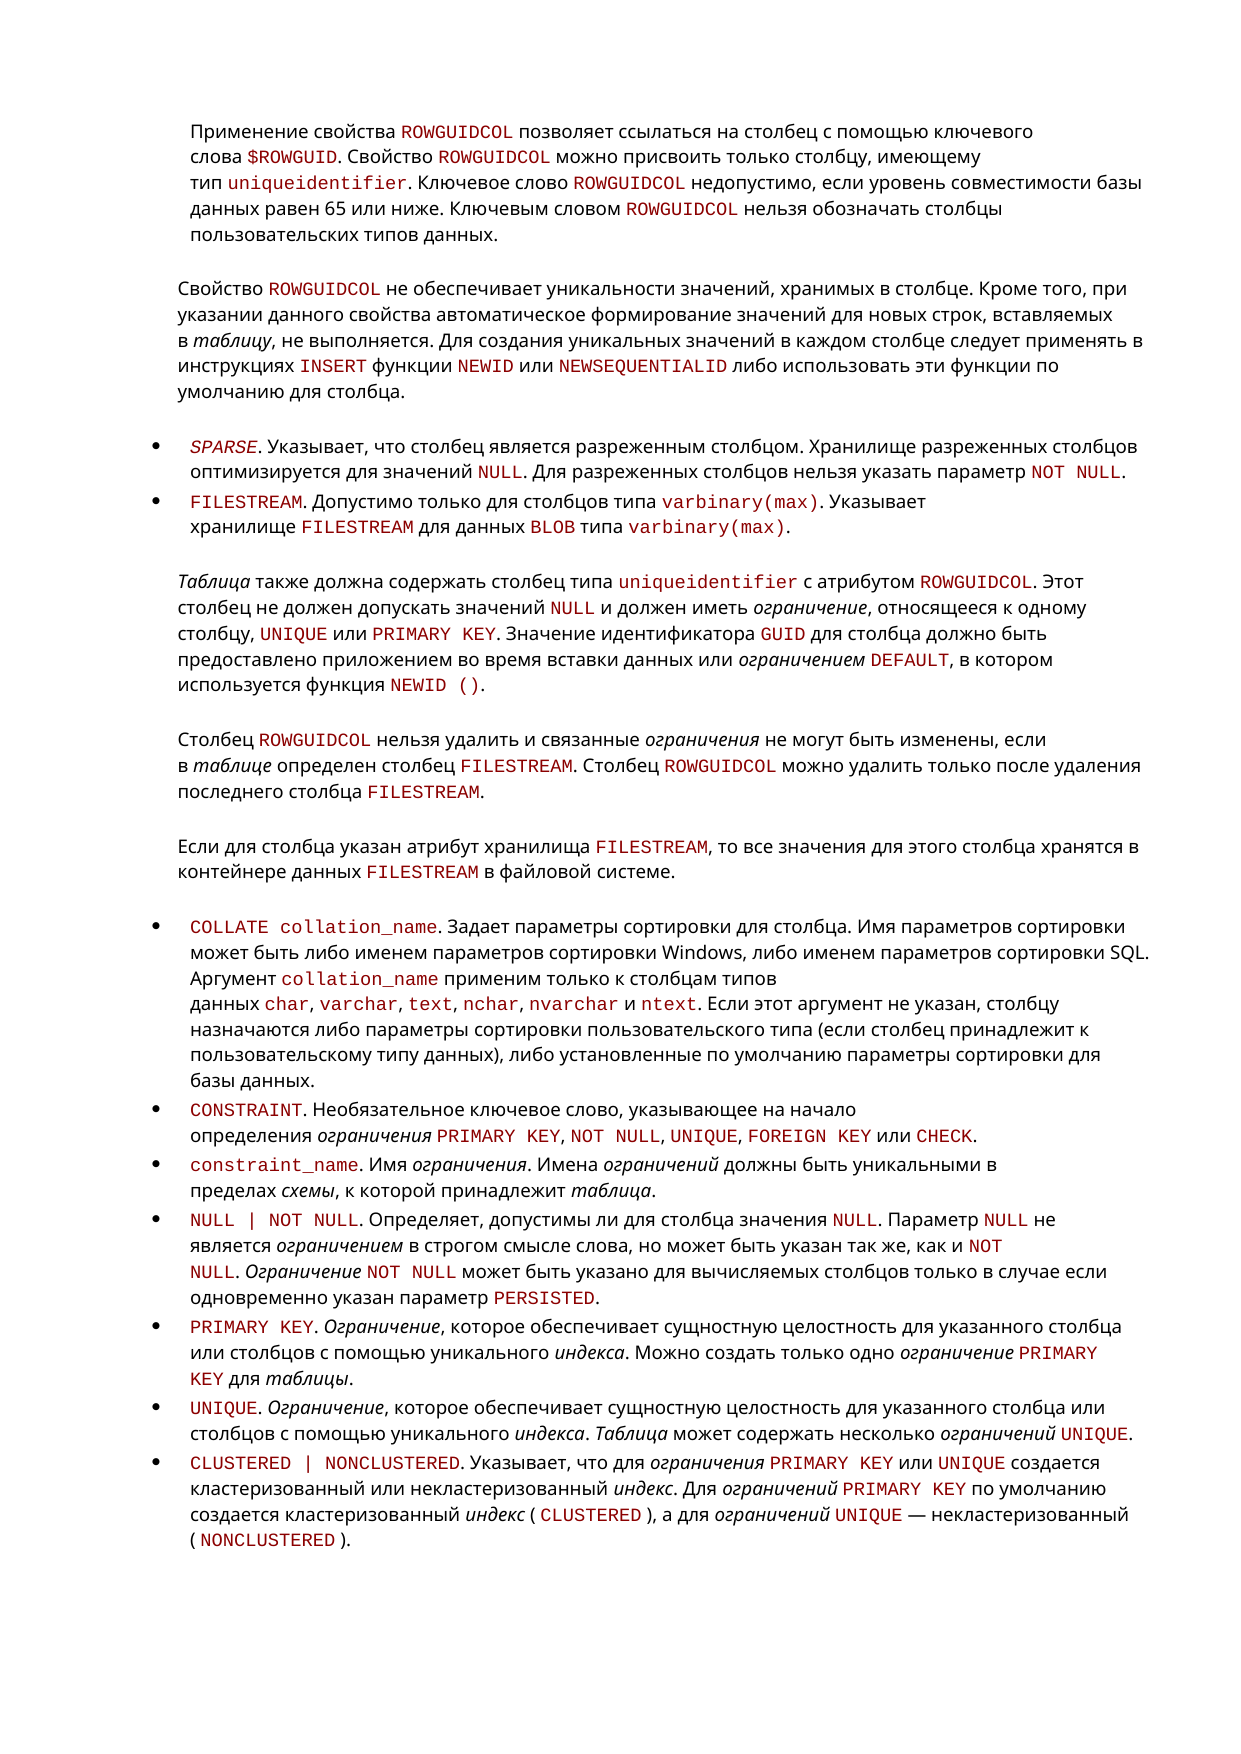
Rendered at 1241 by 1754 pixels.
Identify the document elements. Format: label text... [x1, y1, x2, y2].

list COLLATE collation_name. Задает параметры сортировки для столбца. Имя параметров сортировки может быть либо именем параметров сортировки Windows, либо именем параметров сортировки SQL. Аргумент collation_name применим только к столбцам типов данных char, varchar, text, nchar, nvarchar и ntext. Если этот аргумент не указан, столбцу назначаются либо параметры сортировки пользовательского типа (если столбец принадлежит к пользовательскому типу данных), либо установленные по умолчанию параметры сортировки для базы данных. [152, 913, 1152, 1093]
list SPARSE. Указывает, что столбец является разреженным столбцом. Хранилище разреженных столбцов оптимизируется для значений NULL. Для разреженных столбцов нельзя указать параметр NOT NULL. [152, 433, 1152, 484]
list CONSTRAINT. Необязательное ключевое слово, указывающее на начало определения ограничения PRIMARY KEY, NOT NULL, UNIQUE, FOREIGN KEY или CHECK. [152, 1097, 1152, 1148]
list PRIMARY KEY. Ограничение, которое обеспечивает сущностную целостность для указанного столбца или столбцов с помощью уникального индекса. Можно создать только одно ограничение PRIMARY KEY для таблицы. [152, 1313, 1152, 1391]
list FILESTREAM. Допустимо только для столбцов типа varbinary(max). Указывает хранилище FILESTREAM для данных BLOB типа varbinary(max). [152, 488, 1152, 539]
text Таблица также должна содержать столбец типа uniqueidentifier с атрибутом ROWGUIDCOL. Этот столбец не должен допускать значений NULL и должен иметь ограничение, относящееся к одному столбцу, UNIQUE или PRIMARY KEY. Значение идентификатора GUID для столбца должно быть предоставлено приложением во время вставки данных или ограничением DEFAULT, в котором используется функция NEWID (). [177, 569, 1152, 697]
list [152, 118, 1152, 247]
list CLUSTERED | NONCLUSTERED. Указывает, что для ограничения PRIMARY KEY или UNIQUE создается кластеризованный или некластеризованный индекс. Для ограничений PRIMARY KEY по умолчанию создается кластеризованный индекс ( CLUSTERED ), а для ограничений UNIQUE — некластеризованный ( NONCLUSTERED ). [152, 1449, 1152, 1552]
text Столбец ROWGUIDCOL нельзя удалить и связанные ограничения не могут быть изменены, если в таблице определен столбец FILESTREAM. Столбец ROWGUIDCOL можно удалить только после удаления последнего столбца FILESTREAM. [177, 727, 1152, 804]
list constraint_name. Имя ограничения. Имена ограничений должны быть уникальными в пределах схемы, к которой принадлежит таблица. [152, 1152, 1152, 1203]
text Если для столбца указан атрибут хранилища FILESTREAM, то все значения для этого столбца хранятся в контейнере данных FILESTREAM в файловой системе. [177, 833, 1152, 884]
list NULL | NOT NULL. Определяет, допустимы ли для столбца значения NULL. Параметр NULL не является ограничением в строгом смысле слова, но может быть указан так же, как и NOT NULL. Ограничение NOT NULL может быть указано для вычисляемых столбцов только в случае если одновременно указан параметр PERSISTED. [152, 1207, 1152, 1310]
list UNIQUE. Ограничение, которое обеспечивает сущностную целостность для указанного столбца или столбцов с помощью уникального индекса. Таблица может содержать несколько ограничений UNIQUE. [152, 1394, 1152, 1446]
text Свойство ROWGUIDCOL не обеспечивает уникальности значений, хранимых в столбце. Кроме того, при указании данного свойства автоматическое формирование значений для новых строк, вставляемых в таблицу, не выполняется. Для создания уникальных значений в каждом столбце следует применять в инструкциях INSERT функции NEWID или NEWSEQUENTIALID либо использовать эти функции по умолчанию для столбца. [177, 276, 1152, 404]
